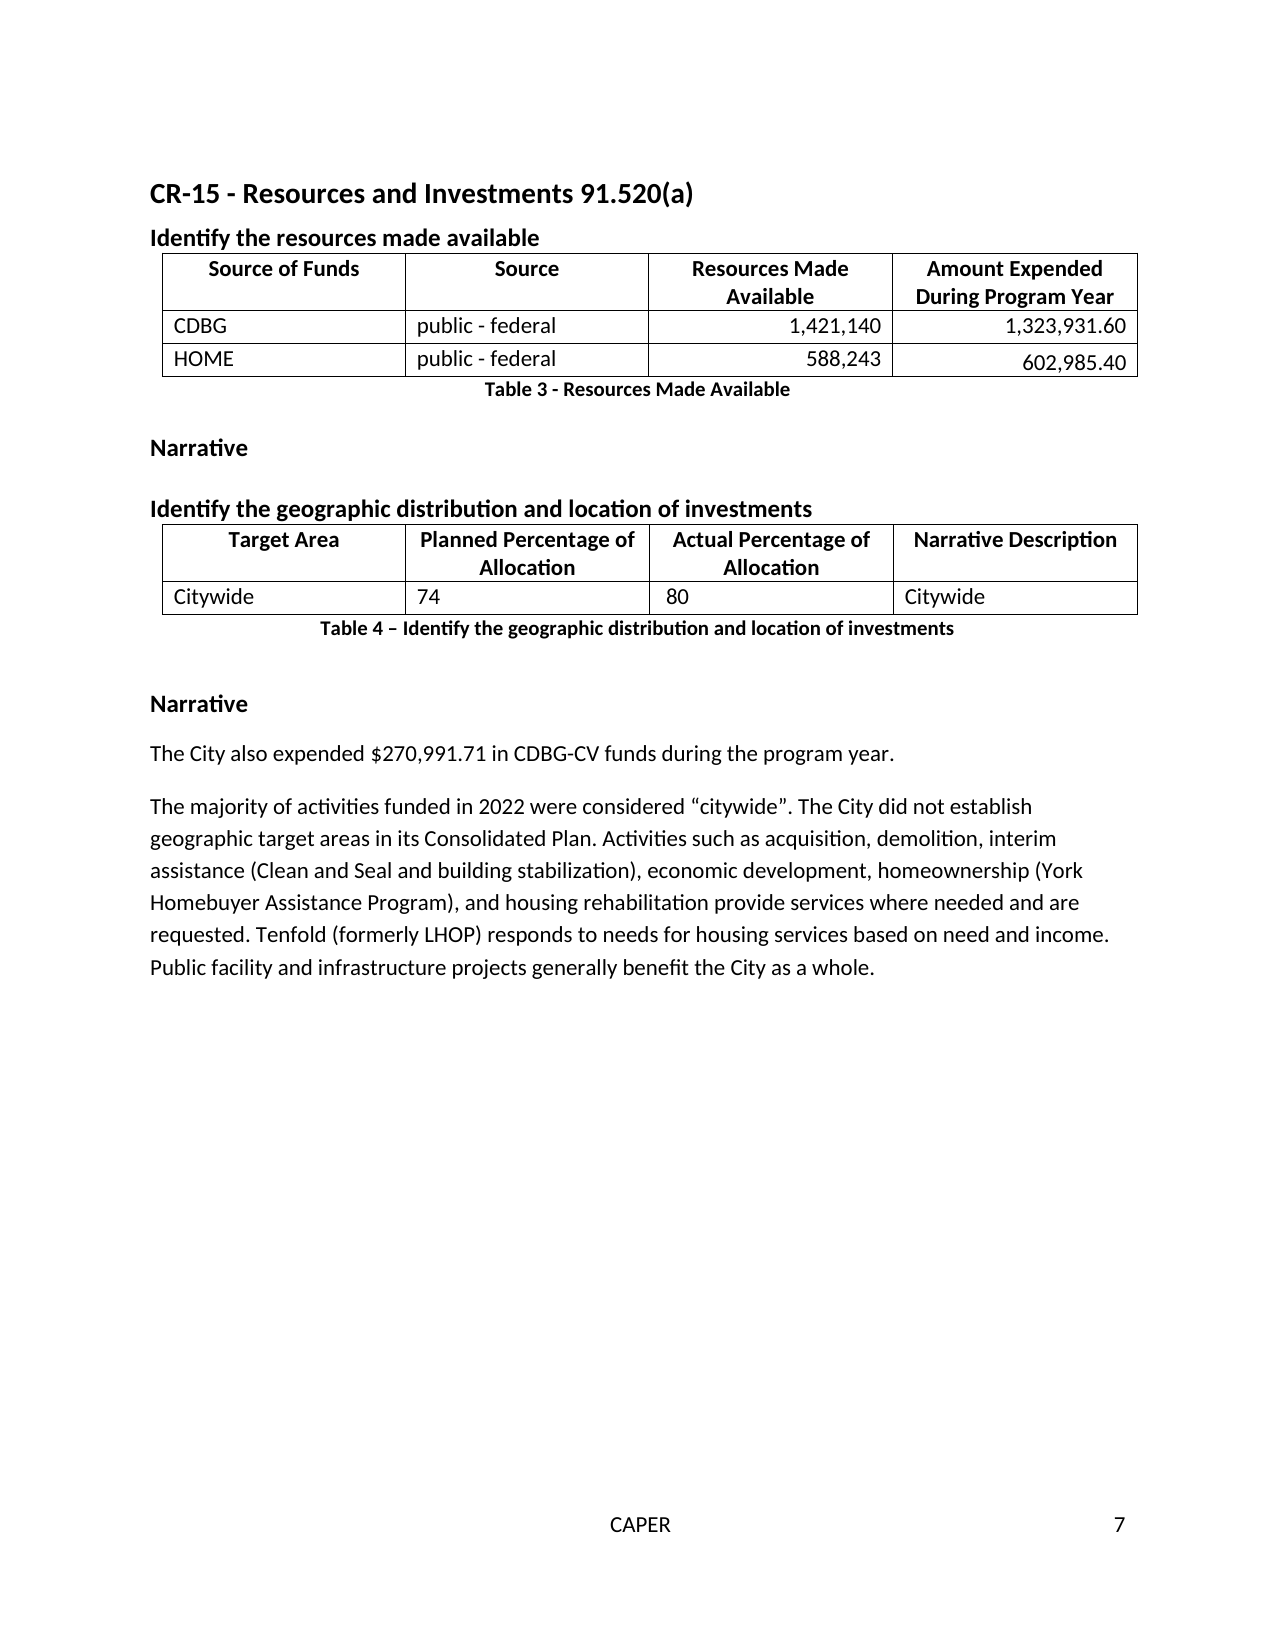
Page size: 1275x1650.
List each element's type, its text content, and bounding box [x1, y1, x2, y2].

table_cell Citywide [163, 582, 405, 614]
table_cell HOME [163, 344, 405, 376]
table_cell public - federal [406, 344, 648, 376]
table_cell 588,243 [649, 344, 892, 376]
table_header Narrative Description [894, 525, 1137, 581]
subtitle CR-15 - Resources and Investments 91.520(a) [150, 175, 1125, 211]
text Narrative [150, 692, 1125, 718]
text Identify the geographic distribution and location of investments [150, 494, 1125, 524]
table_cell public - federal [406, 311, 648, 343]
table_cell Citywide [894, 582, 1137, 614]
table_header Source [406, 254, 648, 310]
table_header Target Area [163, 525, 405, 581]
table_header Actual Percentage of Allocation [650, 525, 893, 581]
table_header Amount Expended During Program Year [893, 254, 1137, 310]
table_cell 1,421,140 [649, 311, 892, 343]
table_cell 80 [650, 582, 893, 614]
text The City also expended $270,991.71 in CDBG-CV funds during the program year. [150, 739, 1125, 767]
table_header Resources Made Available [649, 254, 892, 310]
table_cell 1,323,931.60 [893, 311, 1137, 343]
text Identify the resources made available [150, 222, 1125, 253]
text Table 3 - Resources Made Available [150, 377, 1125, 402]
text The majority of activities funded in 2022 were considered “citywide”. The City did not establish geographic target areas in its Consolidated Plan. Activities such as acquisition, demolition, interim assistance (Clean and Seal and building stabilization), economic development, homeownership (York Homebuyer Assistance Program), and housing rehabilitation provide services where needed and are requested. Tenfold (formerly LHOP) responds to needs for housing services based on need and income. Public facility and infrastructure projects generally benefit the City as a whole. [150, 792, 1125, 981]
table_header Planned Percentage of Allocation [406, 525, 649, 581]
table_cell CDBG [163, 311, 405, 343]
text Table 4 – Identify the geographic distribution and location of investments [150, 615, 1125, 641]
table_cell 74 [406, 582, 649, 614]
table_cell 602,985.40 [893, 344, 1137, 376]
text Narrative [150, 433, 1125, 463]
table_header Source of Funds [163, 254, 405, 310]
